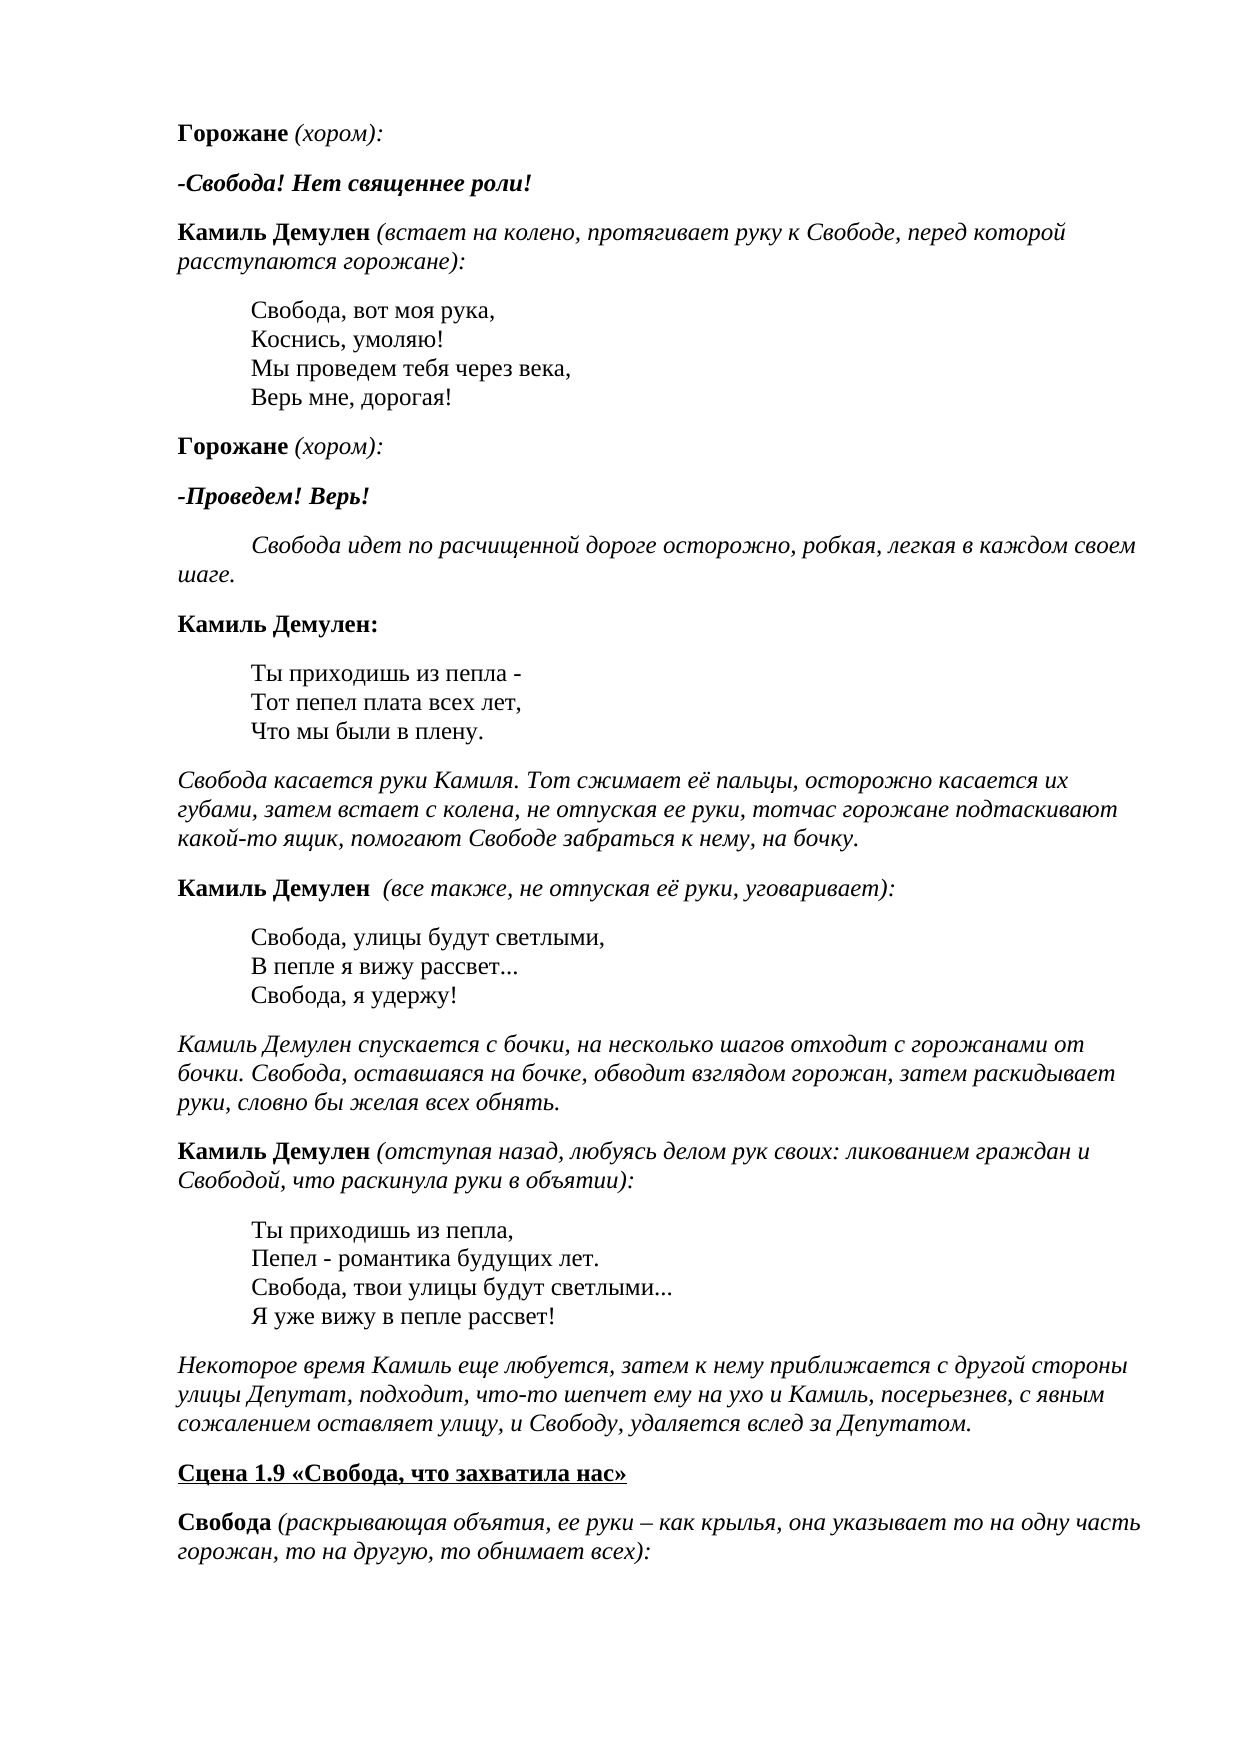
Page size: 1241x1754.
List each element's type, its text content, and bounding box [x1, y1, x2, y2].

text Свобода, вот моя рука, Коснись, умоляю! Мы проведем тебя через века, Верь мне, дорогая! [251, 296, 1152, 411]
text -Свобода! Нет священнее роли! [177, 168, 1152, 196]
text Горожане (хором): [177, 431, 1152, 460]
text -Проведем! Верь! [177, 481, 1152, 510]
text Горожане (хором): [177, 118, 1152, 147]
text Свобода касается руки Камиля. Тот сжимает её пальцы, осторожно касается их губами, затем встает с колена, не отпуская ее руки, тотчас горожане подтаскивают какой-то ящик, помогают Свободе забраться к нему, на бочку. [177, 766, 1152, 852]
text Ты приходишь из пепла, Пепел - романтика будущих лет. Свобода, твои улицы будут светлыми... Я уже вижу в пепле рассвет! [251, 1215, 1152, 1330]
text Камиль Демулен: [177, 609, 1152, 638]
text Камиль Демулен (встает на колено, протягивает руку к Свободе, перед которой расступаются горожане): [177, 217, 1152, 275]
text Камиль Демулен (отступая назад, любуясь делом рук своих: ликованием граждан и Свободой, что раскинула руки в объятии): [177, 1136, 1152, 1194]
text Ты приходишь из пепла - Тот пепел плата всех лет, Что мы были в плену. [251, 658, 1152, 745]
text Камиль Демулен (все также, не отпуская её руки, уговаривает): [177, 873, 1152, 901]
text Свобода, улицы будут светлыми, В пепле я вижу рассвет... Свобода, я удержу! [251, 922, 1152, 1008]
text Свобода (раскрывающая объятия, ее руки – как крылья, она указывает то на одну часть горожан, то на другую, то обнимает всех): [177, 1507, 1152, 1565]
text Некоторое время Камиль еще любуется, затем к нему приближается с другой стороны улицы Депутат, подходит, что-то шепчет ему на ухо и Камиль, посерьезнев, с явным сожалением оставляет улицу, и Свободу, удаляется вслед за Депутатом. [177, 1351, 1152, 1437]
text Сцена 1.9 «Свобода, что захватила нас» [177, 1458, 1152, 1486]
text Камиль Демулен спускается с бочки, на несколько шагов отходит с горожанами от бочки. Свобода, оставшаяся на бочке, обводит взглядом горожан, затем раскидывает руки, словно бы желая всех обнять. [177, 1029, 1152, 1116]
text Свобода идет по расчищенной дороге осторожно, робкая, легкая в каждом своем шаге. [177, 531, 1152, 588]
